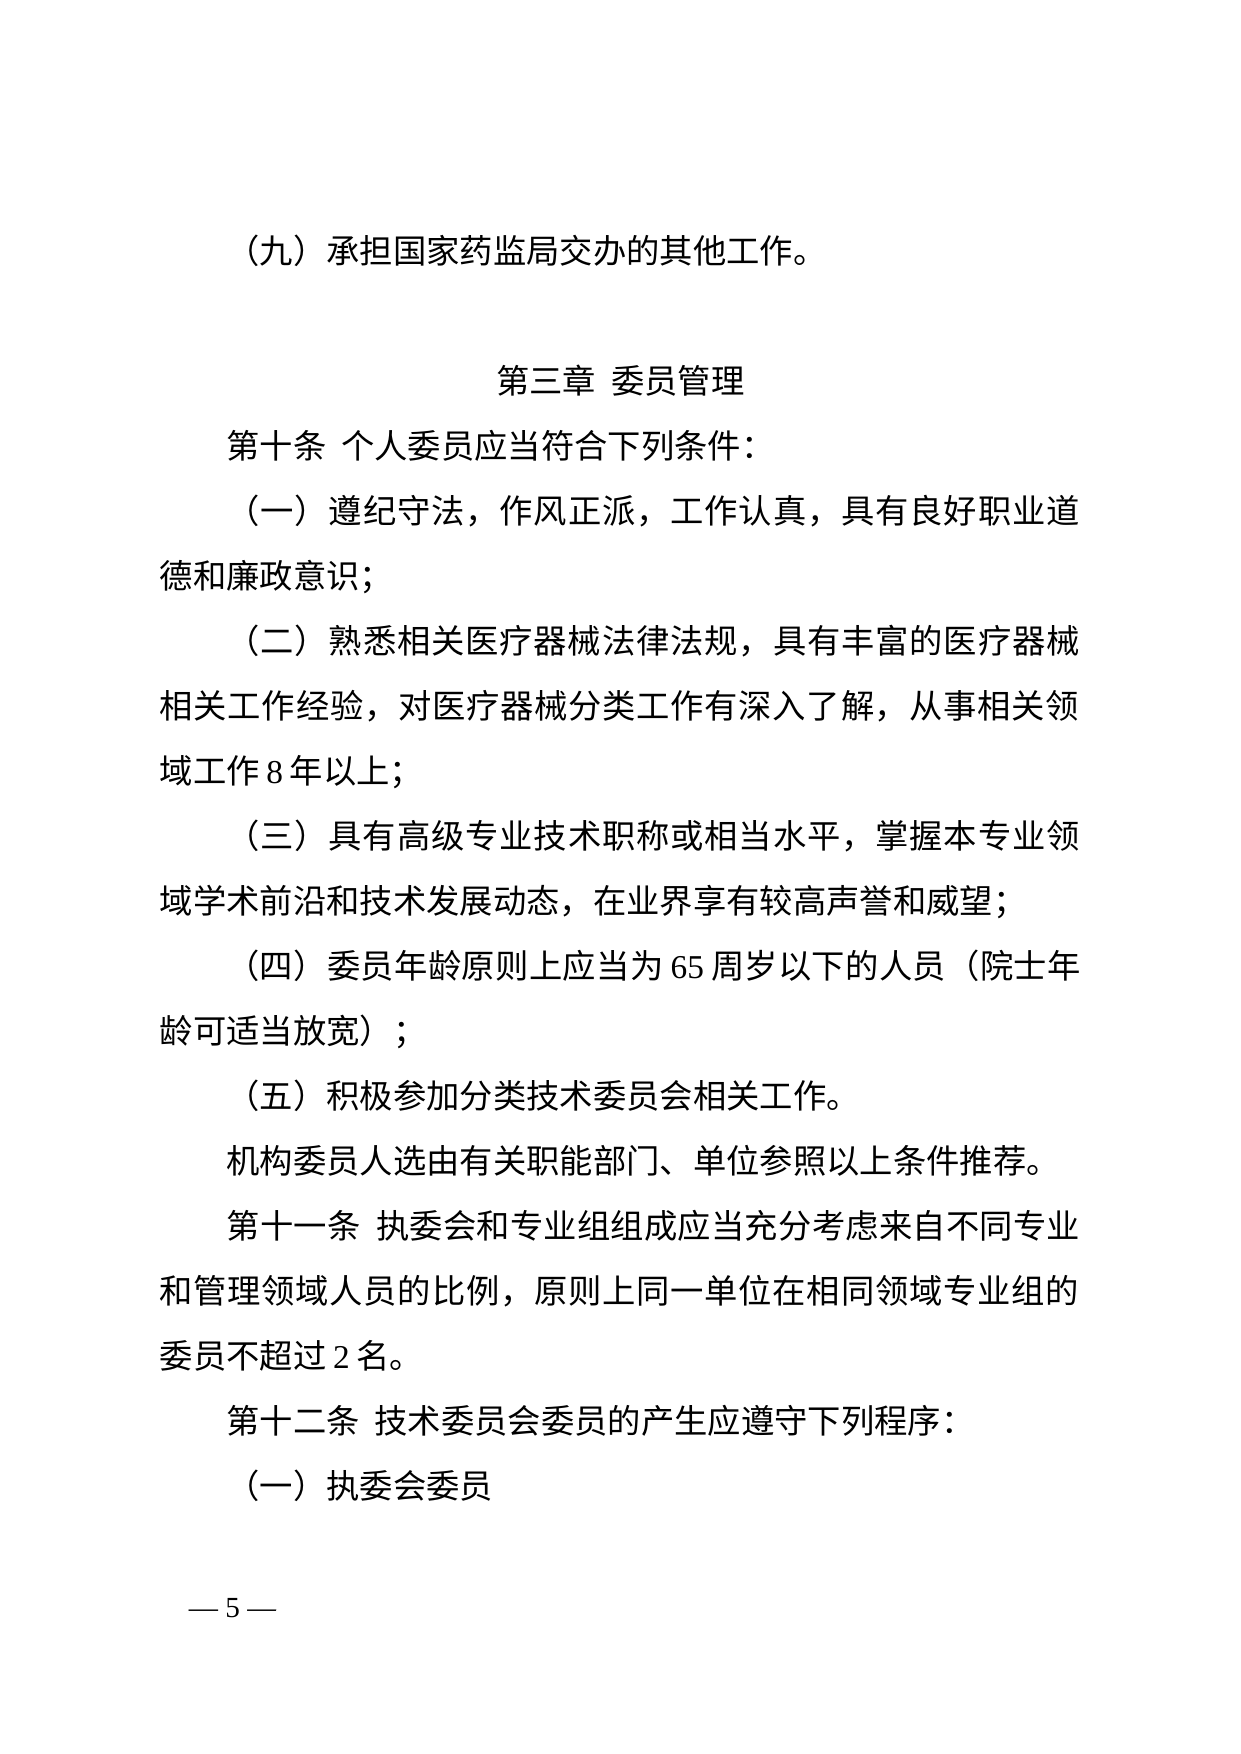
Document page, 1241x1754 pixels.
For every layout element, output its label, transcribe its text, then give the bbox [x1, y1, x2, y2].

text 机构委员人选由有关职能部门、单位参照以上条件推荐。 [159, 1127, 1081, 1192]
text 第三章 委员管理 [159, 347, 1081, 412]
text 第十一条 执委会和专业组组成应当充分考虑来自不同专业和管理领域人员的比例，原则上同一单位在相同领域专业组的委员不超过2名。 [159, 1192, 1081, 1387]
text （四）委员年龄原则上应当为65周岁以下的人员（院士年龄可适当放宽）； [159, 932, 1081, 1062]
text （九）承担国家药监局交办的其他工作。 [159, 217, 1081, 282]
text 第十二条 技术委员会委员的产生应遵守下列程序： [159, 1387, 1081, 1452]
text （二）熟悉相关医疗器械法律法规，具有丰富的医疗器械相关工作经验，对医疗器械分类工作有深入了解，从事相关领域工作8年以上； [159, 607, 1081, 802]
text （三）具有高级专业技术职称或相当水平，掌握本专业领域学术前沿和技术发展动态，在业界享有较高声誉和威望； [159, 802, 1081, 932]
text （一）遵纪守法，作风正派，工作认真，具有良好职业道德和廉政意识； [159, 477, 1081, 607]
list 执委会委员 [159, 1452, 1081, 1517]
text 第十条 个人委员应当符合下列条件： [159, 412, 1081, 477]
text （五）积极参加分类技术委员会相关工作。 [159, 1062, 1081, 1127]
